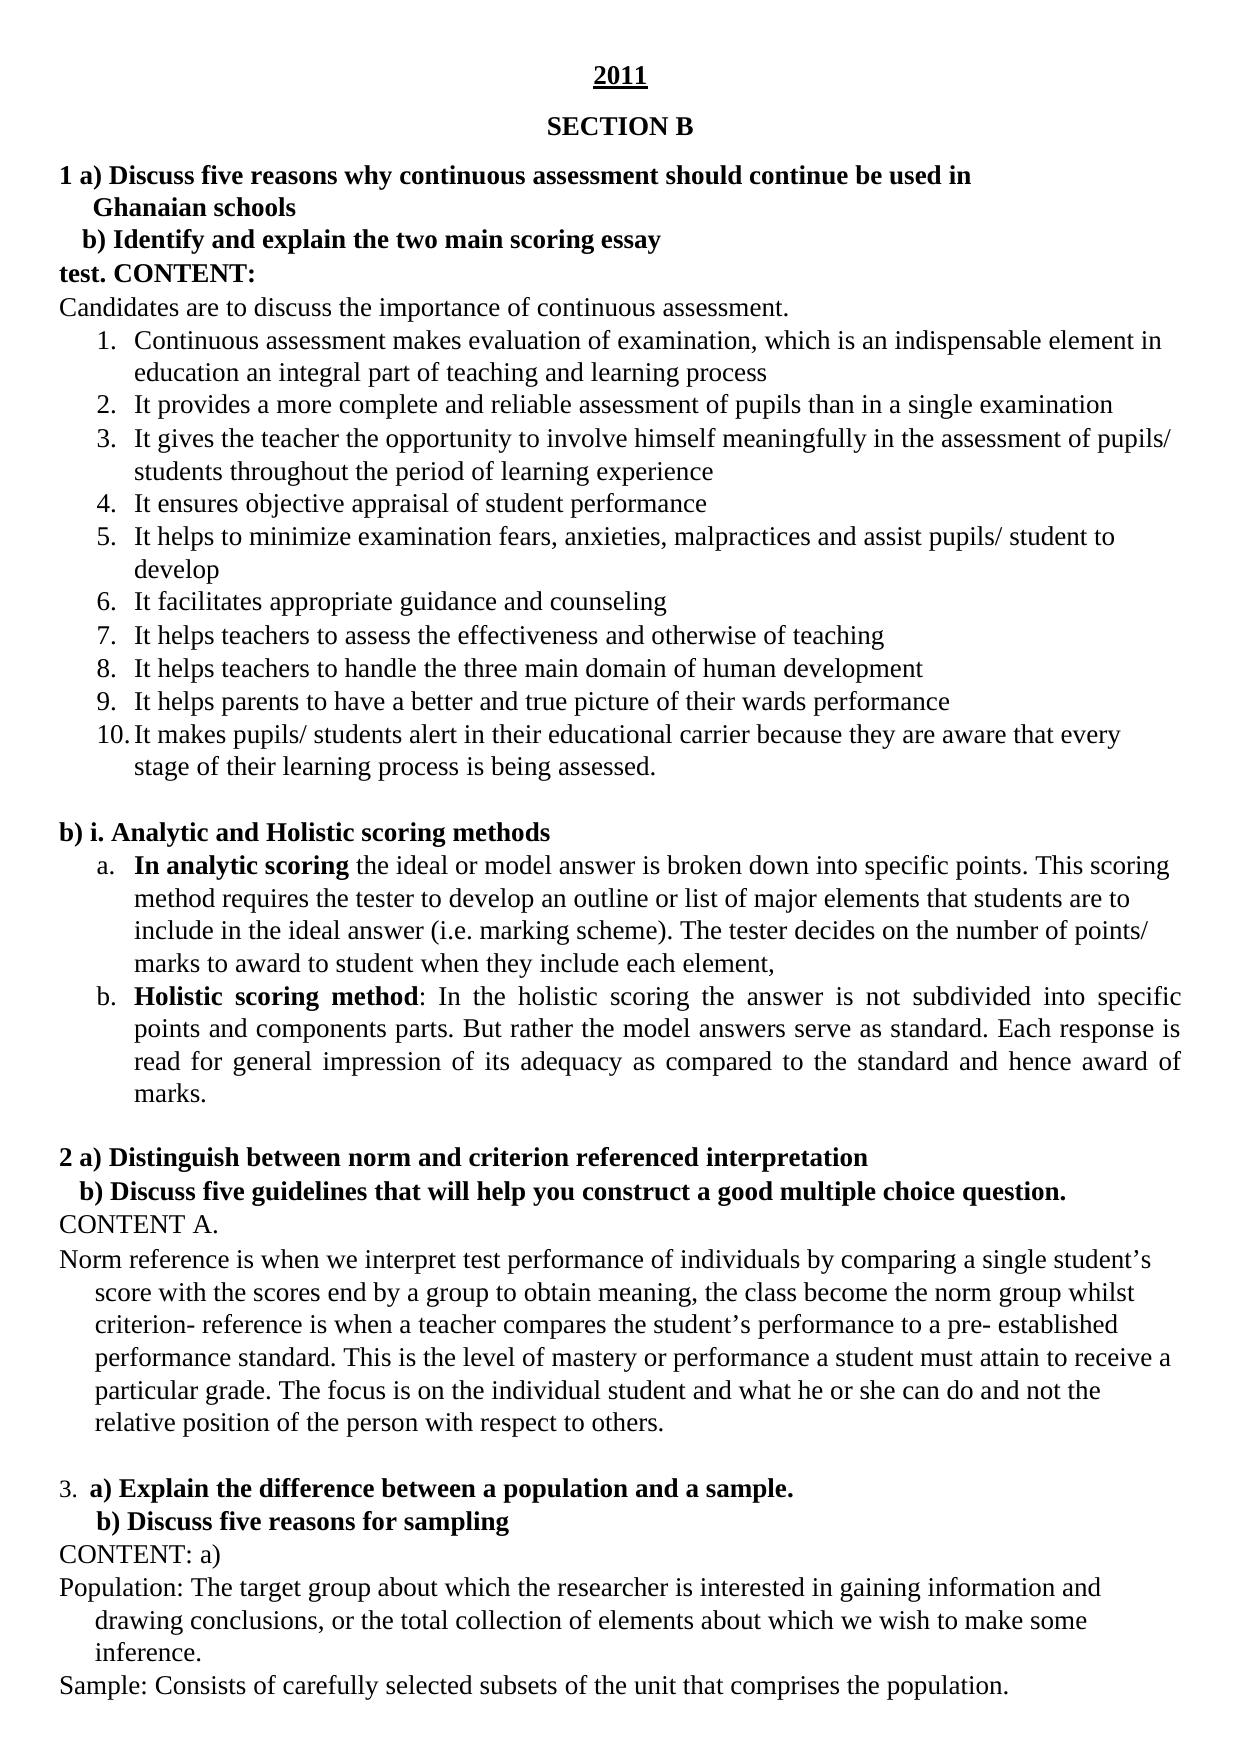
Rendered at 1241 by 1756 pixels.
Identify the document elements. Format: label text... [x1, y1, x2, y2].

list It provides a more complete and reliable assessment of pupils than in a single examination [96, 389, 1192, 420]
list Holistic scoring method: In the holistic scoring the answer is not subdivided into specific points and components parts. But rather the model answers serve as standard. Each response is read for general impression of its adequacy as compared to the standard and hence award of marks. [96, 980, 1182, 1109]
list Identify and explain the two main scoring essay test. CONTENT: [59, 223, 715, 288]
subtitle i. Analytic and Holistic scoring methods [59, 816, 1192, 847]
text Norm reference is when we interpret test performance of individuals by comparing a single student’s score with the scores end by a group to obtain meaning, the class become the norm group whilst criterion- reference is when a teacher compares the student’s performance to a pre- established performance standard. This is the level of mastery or performance a student must attain to receive a particular grade. The focus is on the individual student and what he or she can do and not the relative position of the person with respect to others. [59, 1243, 1172, 1438]
list It helps parents to have a better and true picture of their wards performance [96, 685, 1192, 716]
text Sample: Consists of carefully selected subsets of the unit that comprises the population. [59, 1669, 1192, 1700]
text SECTION B [354, 109, 886, 141]
list It helps teachers to assess the effectiveness and otherwise of teaching [96, 619, 1192, 650]
subtitle 3. a) Explain the difference between a population and a sample. [59, 1472, 1192, 1503]
list Continuous assessment makes evaluation of examination, which is an indispensable element in education an integral part of teaching and learning process [96, 324, 1163, 388]
text Candidates are to discuss the importance of continuous assessment. [59, 291, 1192, 322]
list In analytic scoring the ideal or model answer is broken down into specific points. This scoring method requires the tester to develop an outline or list of major elements that students are to include in the ideal answer (i.e. marking scheme). The tester decides on the number of points/ marks to award to student when they include each element, [96, 849, 1171, 978]
list It helps teachers to handle the three main domain of human development [96, 652, 1192, 683]
text CONTENT: a) [59, 1538, 1192, 1569]
list It gives the teacher the opportunity to involve himself meaningfully in the assessment of pupils/ students throughout the period of learning experience [96, 422, 1172, 486]
text Population: The target group about which the researcher is interested in gaining information and drawing conclusions, or the total collection of elements about which we wish to make some inference. [59, 1571, 1104, 1668]
text CONTENT A. [59, 1208, 1192, 1239]
list It helps to minimize examination fears, anxieties, malpractices and assist pupils/ student to develop [96, 520, 1117, 584]
text b) Discuss five guidelines that will help you construct a good multiple choice question. [79, 1175, 1192, 1206]
text b) Discuss five reasons for sampling [96, 1505, 1192, 1536]
list It ensures objective appraisal of student performance [96, 487, 1192, 518]
subtitle a) Discuss five reasons why continuous assessment should continue be used in Ghanaian schools [59, 159, 1092, 222]
text 2011 [354, 59, 886, 90]
subtitle a) Distinguish between norm and criterion referenced interpretation [59, 1141, 1192, 1172]
list It makes pupils/ students alert in their educational carrier because they are aware that every stage of their learning process is being assessed. [96, 718, 1122, 782]
list It facilitates appropriate guidance and counseling [96, 586, 1192, 617]
